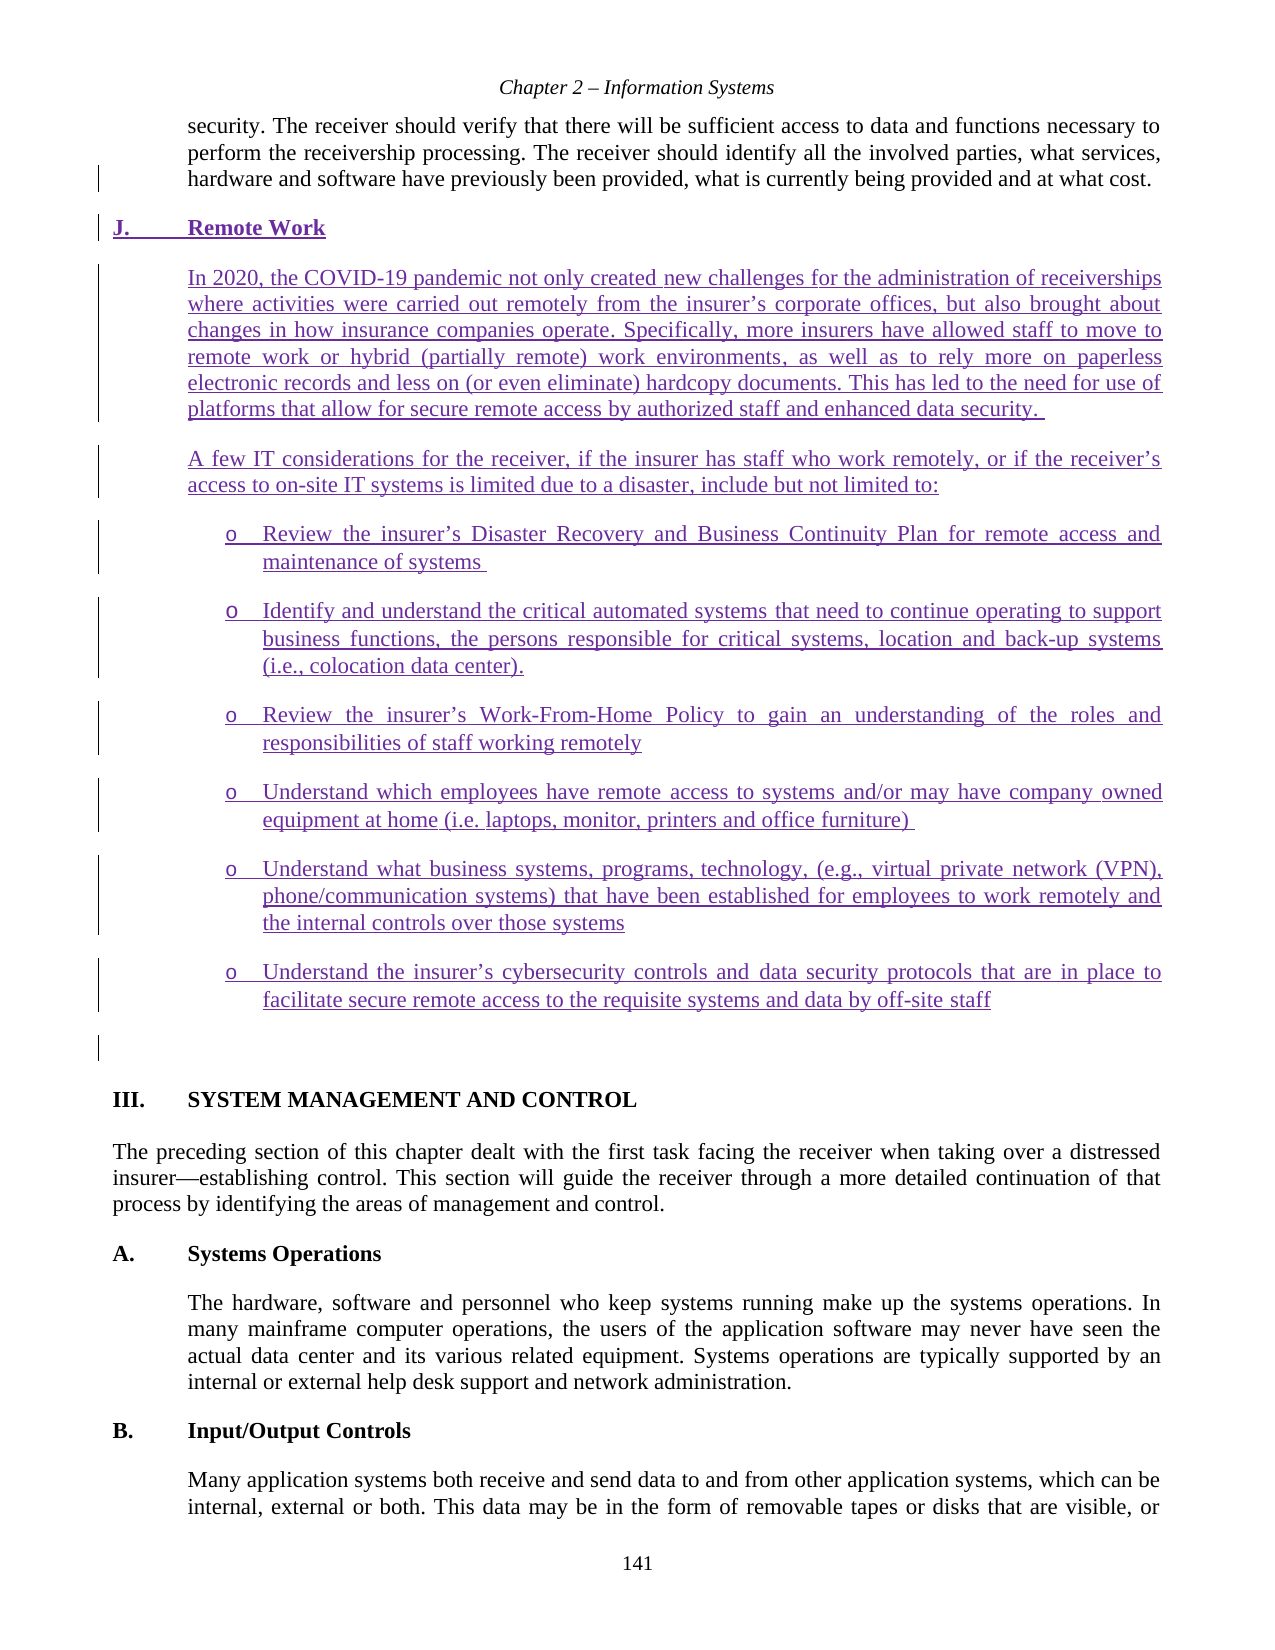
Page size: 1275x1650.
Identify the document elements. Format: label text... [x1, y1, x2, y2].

text III. SYSTEM MANAGEMENT AND CONTROL [112, 1086, 1162, 1113]
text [187, 1467, 1162, 1519]
text A. Systems Operations [112, 1240, 1162, 1266]
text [187, 112, 1162, 192]
text B. Input/Output Controls [112, 1417, 1162, 1444]
text The preceding section of this chapter dealt with the first task facing the receiver when taking over a distressed insurer—establishing control. This section will guide the receiver through a more detailed continuation of that process by identifying the areas of management and control. [112, 1138, 1162, 1217]
text The hardware, software and personnel who keep systems running make up the systems operations. In many mainframe computer operations, the users of the application software may never have seen the actual data center and its various related equipment. Systems operations are typically supported by an internal or external help desk support and network administration. [187, 1289, 1162, 1394]
